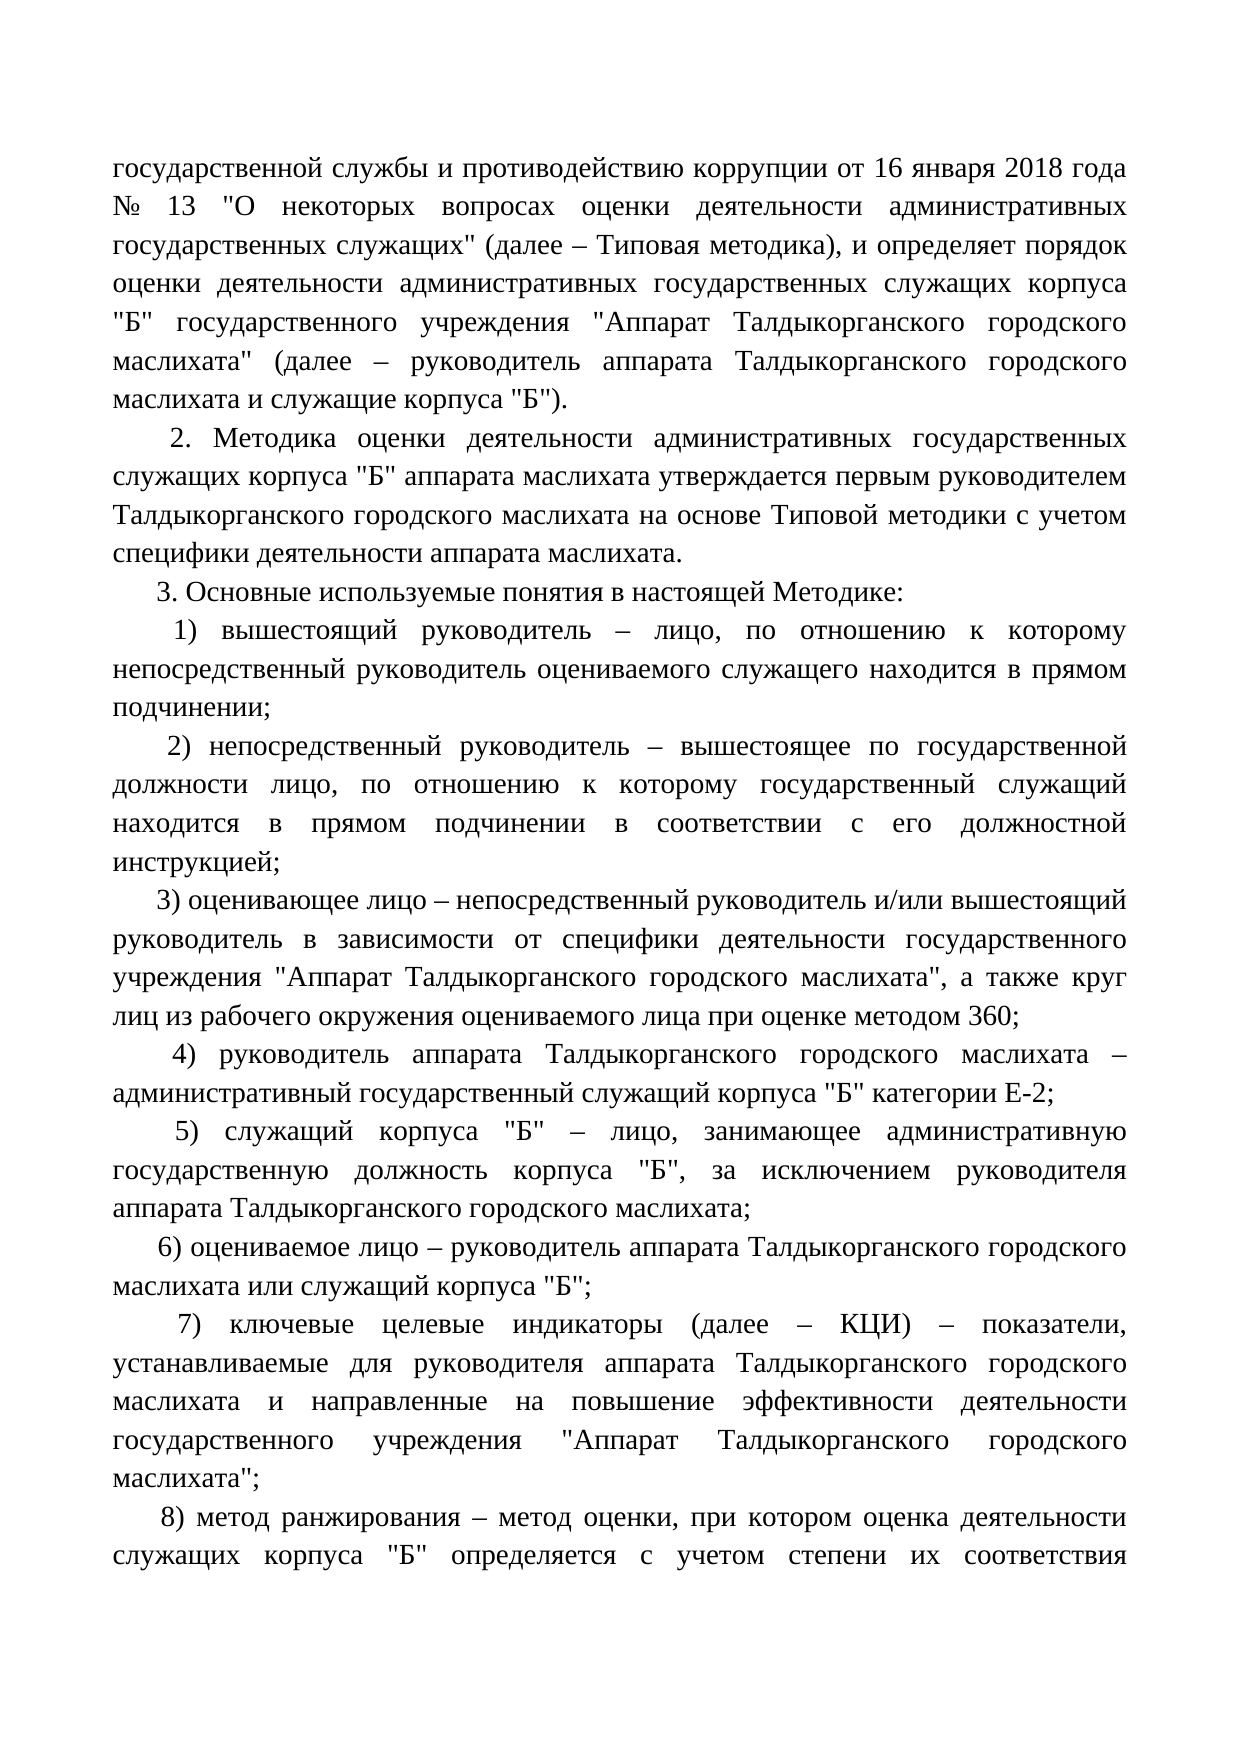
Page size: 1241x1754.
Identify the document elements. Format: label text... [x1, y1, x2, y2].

text 5) служащий корпуса "Б" – лицо, занимающее административную государственную должность корпуса "Б", за исключением руководителя аппарата Талдыкорганского городского маслихата; [112, 1113, 1128, 1224]
text 3. Основные используемые понятия в настоящей Методике: [112, 574, 1128, 607]
text 2. Методика оценки деятельности административных государственных служащих корпуса "Б" аппарата маслихата утверждается первым руководителем Талдыкорганского городского маслихата на основе Типовой методики с учетом специфики деятельности аппарата маслихата. [112, 420, 1128, 569]
text 1) вышестоящий руководитель – лицо, по отношению к которому непосредственный руководитель оцениваемого служащего находится в прямом подчинении; [112, 612, 1128, 723]
text 7) ключевые целевые индикаторы (далее – КЦИ) – показатели, устанавливаемые для руководителя аппарата Талдыкорганского городского маслихата и направленные на повышение эффективности деятельности государственного учреждения "Аппарат Талдыкорганского городского маслихата"; [112, 1306, 1128, 1494]
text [112, 1499, 1128, 1571]
text 3) оценивающее лицо – непосредственный руководитель и/или вышестоящий руководитель в зависимости от специфики деятельности государственного учреждения "Аппарат Талдыкорганского городского маслихата", а также круг лиц из рабочего окружения оцениваемого лица при оценке методом 360; [112, 882, 1128, 1031]
text 2) непосредственный руководитель – вышестоящее по государственной должности лицо, по отношению к которому государственный служащий находится в прямом подчинении в соответствии с его должностной инструкцией; [112, 728, 1128, 877]
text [112, 150, 1128, 415]
text 4) руководитель аппарата Талдыкорганского городского маслихата – административный государственный служащий корпуса "Б" категории Е-2; [112, 1036, 1128, 1108]
text 6) оцениваемое лицо – руководитель аппарата Талдыкорганского городского маслихата или служащий корпуса "Б"; [112, 1229, 1128, 1301]
